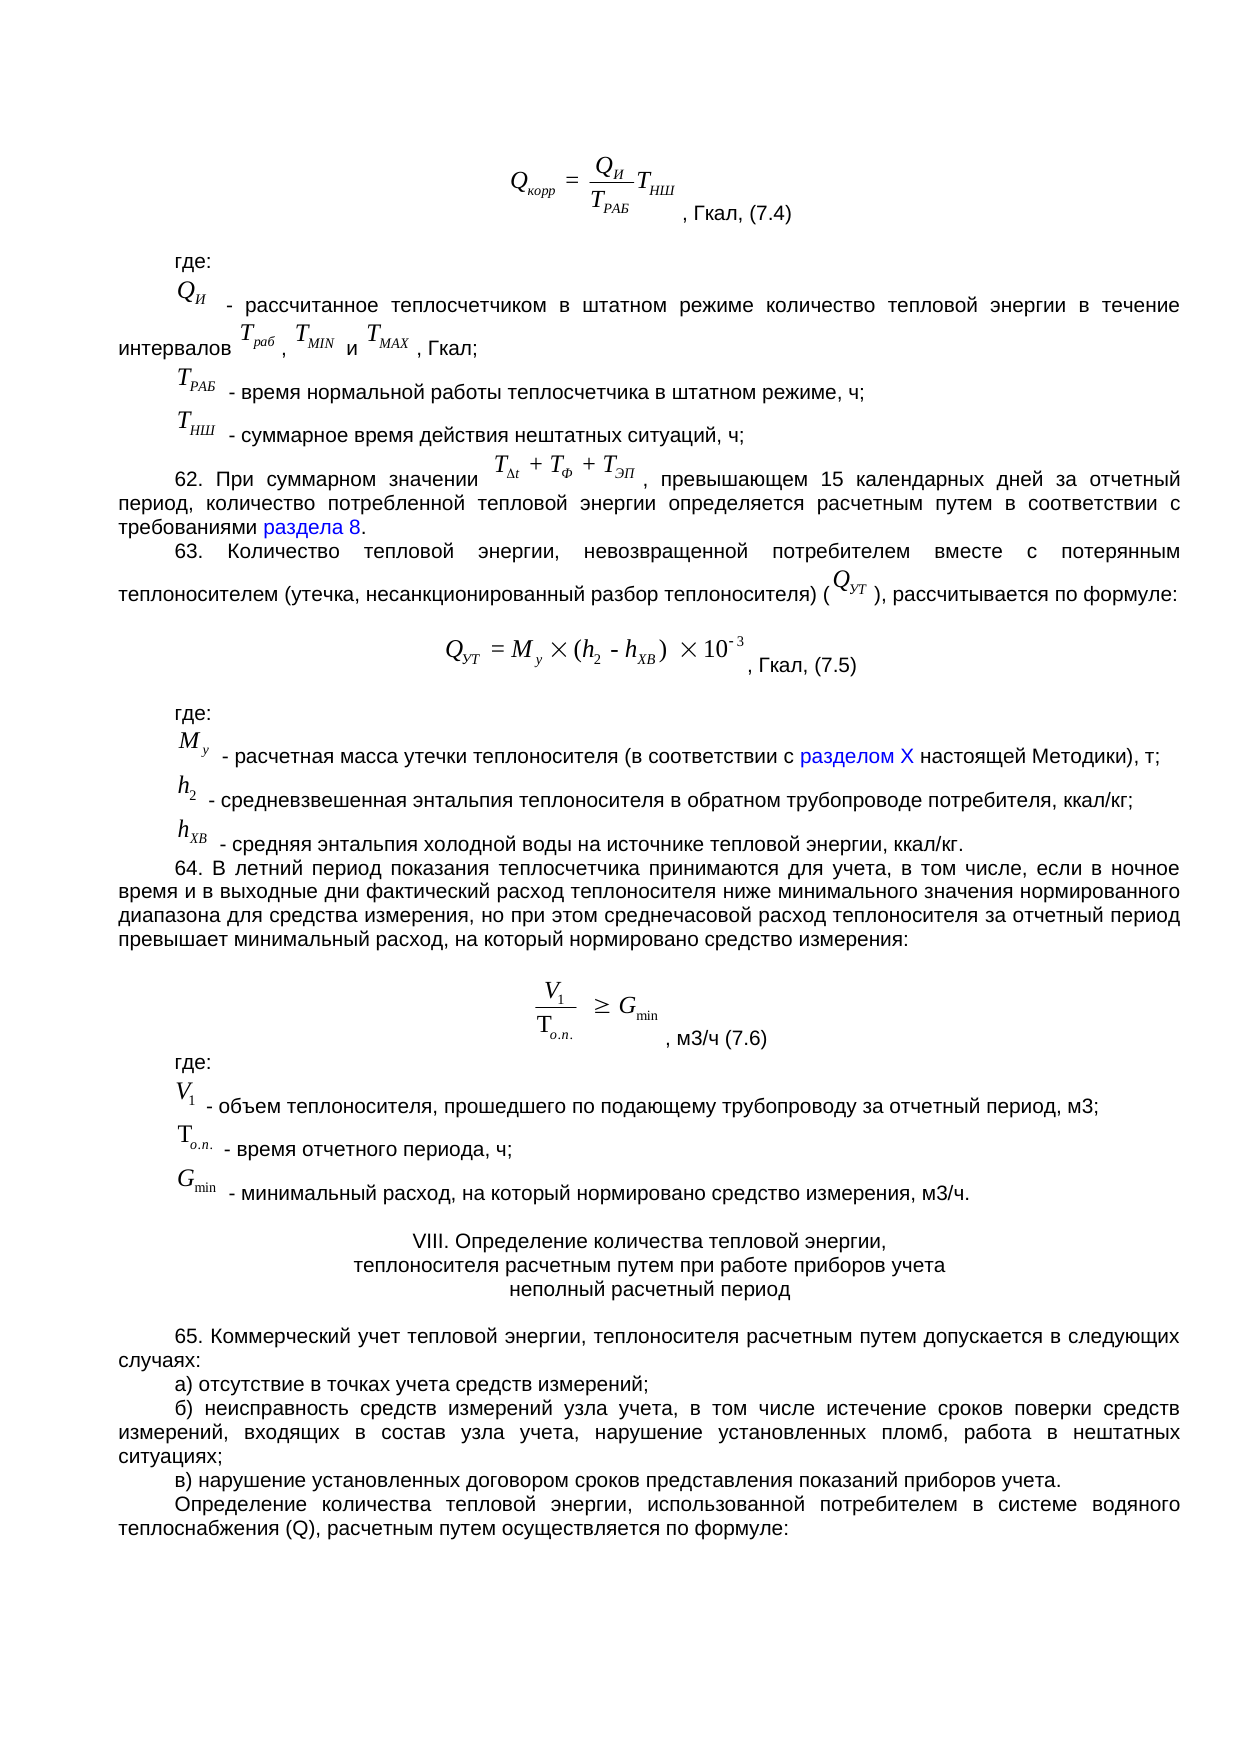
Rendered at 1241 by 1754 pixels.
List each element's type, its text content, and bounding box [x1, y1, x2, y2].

text - расчетная масса утечки теплоносителя (в соответствии с разделом X настоящей Методики), т; [118, 725, 1181, 768]
text VIII. Определение количества тепловой энергии, [118, 1228, 1181, 1252]
text где: [118, 1050, 1181, 1074]
text - объем теплоносителя, прошедшего по подающему трубопроводу за отчетный период, м3; [118, 1074, 1181, 1117]
text , м3/ч (7.6) [118, 975, 1181, 1050]
text 63. Количество тепловой энергии, невозвращенной потребителем вместе с потерянным теплоносителем (утечка, несанкционированный разбор теплоносителя) (), рассчитывается по формуле: [118, 538, 1181, 606]
text Определение количества тепловой энергии, использованной потребителем в системе водяного теплоснабжения (Q), расчетным путем осуществляется по формуле: [118, 1492, 1181, 1540]
text - время нормальной работы теплосчетчика в штатном режиме, ч; [118, 360, 1181, 403]
text - рассчитанное теплосчетчиком в штатном режиме количество тепловой энергии в течение интервалов , и , Гкал; [118, 273, 1181, 360]
text - суммарное время действия нештатных ситуаций, ч; [118, 403, 1181, 447]
text , Гкал, (7.5) [118, 630, 1181, 677]
text где: [118, 249, 1181, 273]
text - минимальный расход, на который нормировано средство измерения, м3/ч. [118, 1161, 1181, 1204]
text 65. Коммерческий учет тепловой энергии, теплоносителя расчетным путем допускается в следующих случаях: [118, 1324, 1181, 1372]
text 62. При суммарном значении , превышающем 15 календарных дней за отчетный период, количество потребленной тепловой энергии определяется расчетным путем в соответствии с требованиями раздела 8. [118, 447, 1181, 538]
text теплоносителя расчетным путем при работе приборов учета [118, 1252, 1181, 1276]
text где: [118, 701, 1181, 725]
text 64. В летний период показания теплосчетчика принимаются для учета, в том числе, если в ночное время и в выходные дни фактический расход теплоносителя ниже минимального значения нормированного диапазона для средства измерения, но при этом среднечасовой расход теплоносителя за отчетный период превышает минимальный расход, на который нормировано средство измерения: [118, 855, 1181, 951]
text - средняя энтальпия холодной воды на источнике тепловой энергии, ккал/кг. [118, 812, 1181, 855]
text - средневзвешенная энтальпия теплоносителя в обратном трубопроводе потребителя, ккал/кг; [118, 768, 1181, 812]
text неполный расчетный период [118, 1276, 1181, 1300]
text - время отчетного периода, ч; [118, 1117, 1181, 1161]
text в) нарушение установленных договором сроков представления показаний приборов учета. [118, 1468, 1181, 1492]
text , Гкал, (7.4) [118, 150, 1181, 225]
text б) неисправность средств измерений узла учета, в том числе истечение сроков поверки средств измерений, входящих в состав узла учета, нарушение установленных пломб, работа в нештатных ситуациях; [118, 1396, 1181, 1468]
text а) отсутствие в точках учета средств измерений; [118, 1372, 1181, 1396]
